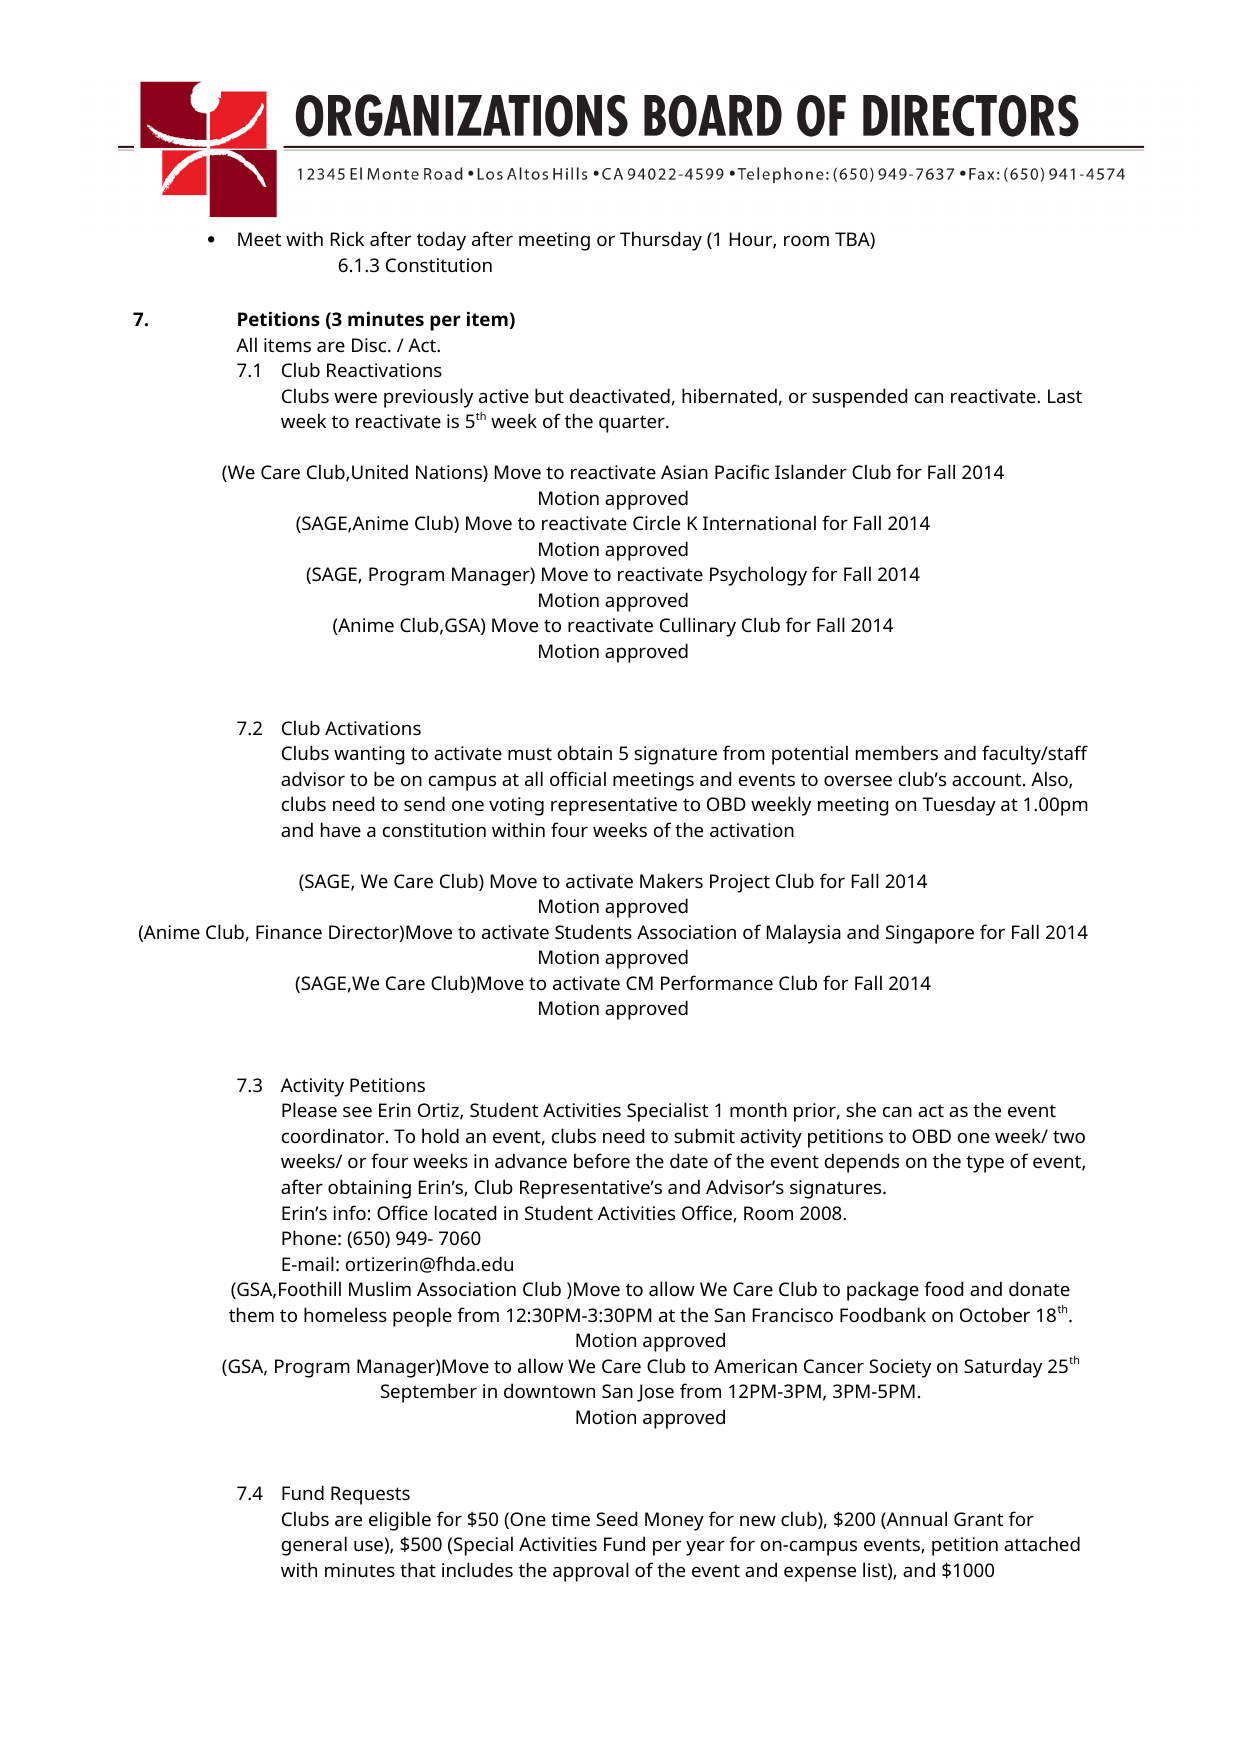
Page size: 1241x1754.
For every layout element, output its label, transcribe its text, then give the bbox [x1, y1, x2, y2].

text All items are Disc. / Act. [133, 332, 1093, 358]
list Meet with Rick after today after meeting or Thursday (1 Hour, room TBA) [208, 227, 1093, 252]
text 7. Petitions (3 minutes per item) [133, 307, 1093, 332]
picture [73, 73, 1206, 227]
list (GSA, Program Manager)Move to allow We Care Club to American Cancer Society on Saturday 25th September in downtown San Jose from 12PM-3PM, 3PM-5PM. [208, 1353, 1093, 1404]
text 6.1.3 Constitution [133, 252, 1093, 278]
text (SAGE,We Care Club)Move to activate CM Performance Club for Fall 2014 [133, 970, 1093, 996]
list Motion approved [208, 1404, 1093, 1429]
text Erin’s info: Office located in Student Activities Office, Room 2008. [133, 1200, 1093, 1225]
text 7.2 Club Activations [133, 715, 1093, 740]
text Motion approved [133, 996, 1093, 1021]
text (Anime Club, Finance Director)Move to activate Students Association of Malaysia and Singapore for Fall 2014 [133, 919, 1093, 944]
list Motion approved [208, 1327, 1093, 1353]
text 7.4 Fund Requests [133, 1481, 1093, 1506]
text Motion approved [133, 893, 1093, 919]
text (SAGE,Anime Club) Move to reactivate Circle K International for Fall 2014 [133, 511, 1093, 536]
text Phone: (650) 949- 7060 [133, 1225, 1093, 1251]
text Motion approved [133, 587, 1093, 613]
text (SAGE, We Care Club) Move to activate Makers Project Club for Fall 2014 [133, 868, 1093, 893]
text Motion approved [133, 638, 1093, 664]
text Motion approved [133, 944, 1093, 970]
text Motion approved [133, 536, 1093, 562]
text (We Care Club,United Nations) Move to reactivate Asian Pacific Islander Club for Fall 2014 [133, 460, 1093, 485]
text E-mail: ortizerin@fhda.edu [133, 1251, 1093, 1276]
text (SAGE, Program Manager) Move to reactivate Psychology for Fall 2014 [133, 562, 1093, 587]
text Please see Erin Ortiz, Student Activities Specialist 1 month prior, she can act as the event coordinator. To hold an event, clubs need to submit activity petitions to OBD one week/ two weeks/ or four weeks in advance before the date of the event depends on the type of event, after obtaining Erin’s, Club Representative’s and Advisor’s signatures. [133, 1098, 1093, 1200]
text 7.3 Activity Petitions [133, 1072, 1093, 1098]
text (Anime Club,GSA) Move to reactivate Cullinary Club for Fall 2014 [133, 613, 1093, 638]
text Clubs were previously active but deactivated, hibernated, or suspended can reactivate. Last week to reactivate is 5th week of the quarter. [133, 383, 1093, 434]
text 7.1 Club Reactivations [133, 358, 1093, 383]
list (GSA,Foothill Muslim Association Club )Move to allow We Care Club to package food and donate them to homeless people from 12:30PM-3:30PM at the San Francisco Foodbank on October 18th. [208, 1276, 1093, 1327]
text Motion approved [133, 485, 1093, 511]
text Clubs wanting to activate must obtain 5 signature from potential members and faculty/staff advisor to be on campus at all official meetings and events to oversee club’s account. Also, clubs need to send one voting representative to OBD weekly meeting on Tuesday at 1.00pm and have a constitution within four weeks of the activation [133, 740, 1093, 842]
